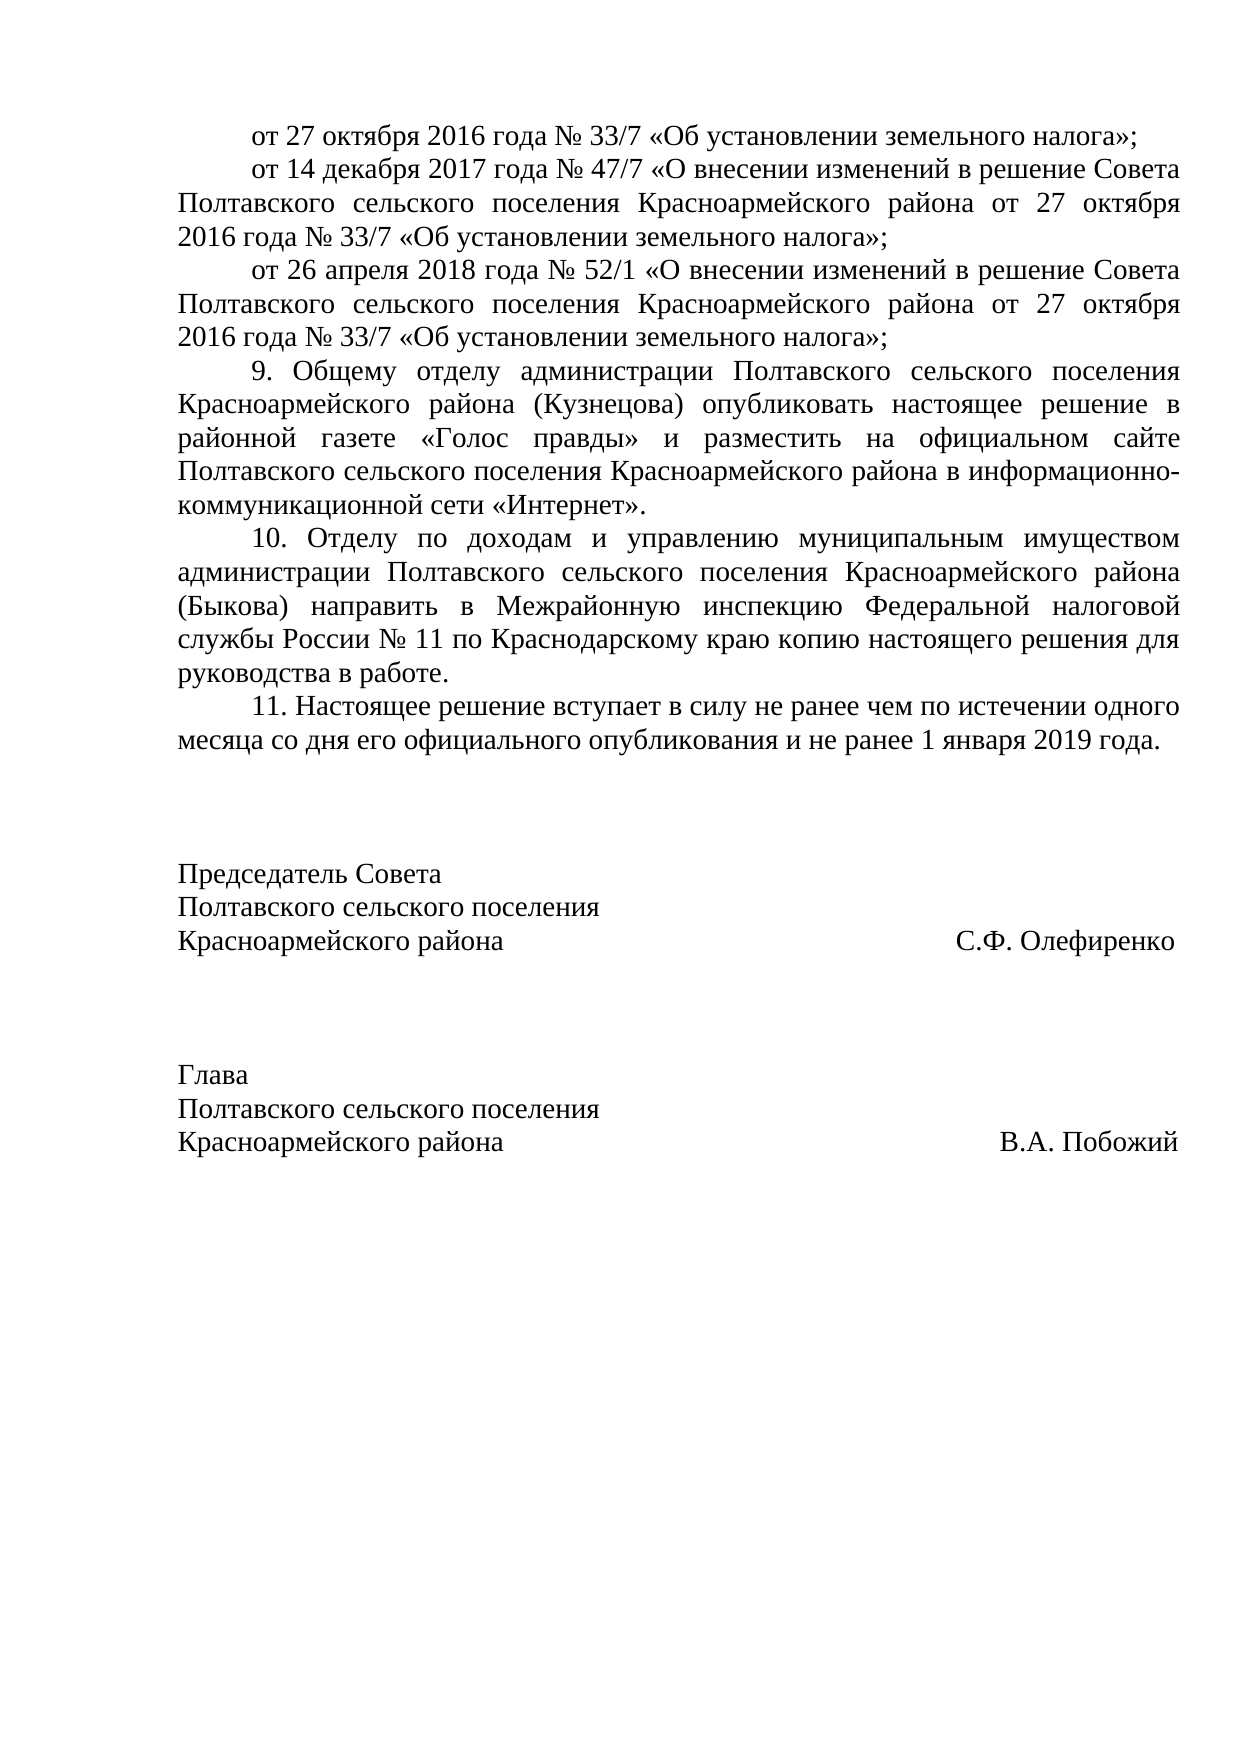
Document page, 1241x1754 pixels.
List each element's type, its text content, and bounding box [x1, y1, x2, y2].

text 9. Общему отделу администрации Полтавского сельского поселения Красноармейского района (Кузнецова) опубликовать настоящее решение в районной газете «Голос правды» и разместить на официальном сайте Полтавского сельского поселения Красноармейского района в информационно-коммуникационной сети «Интернет». [177, 353, 1181, 521]
text от 14 декабря 2017 года № 47/7 «О внесении изменений в решение Совета Полтавского сельского поселения Красноармейского района от 27 октября 2016 года № 33/7 «Об установлении земельного налога»; [177, 152, 1181, 252]
text Председатель Совета [177, 856, 1181, 889]
text Полтавского сельского поселения [177, 1091, 1181, 1124]
text Глава [177, 1057, 1181, 1091]
text 11. Настоящее решение вступает в силу не ранее чем по истечении одного месяца со дня его официального опубликования и не ранее 1 января 2019 года. [177, 688, 1181, 755]
text Красноармейского района С.Ф. Олефиренко [177, 923, 1181, 957]
text 10. Отделу по доходам и управлению муниципальным имуществом администрации Полтавского сельского поселения Красноармейского района (Быкова) направить в Межрайонную инспекцию Федеральной налоговой службы России № 11 по Краснодарскому краю копию настоящего решения для руководства в работе. [177, 521, 1181, 688]
text Красноармейского района В.А. Побожий [177, 1124, 1181, 1158]
text Полтавского сельского поселения [177, 889, 1181, 923]
text от 27 октября 2016 года № 33/7 «Об установлении земельного налога»; [177, 118, 1181, 152]
text от 26 апреля 2018 года № 52/1 «О внесении изменений в решение Совета Полтавского сельского поселения Красноармейского района от 27 октября 2016 года № 33/7 «Об установлении земельного налога»; [177, 252, 1181, 353]
